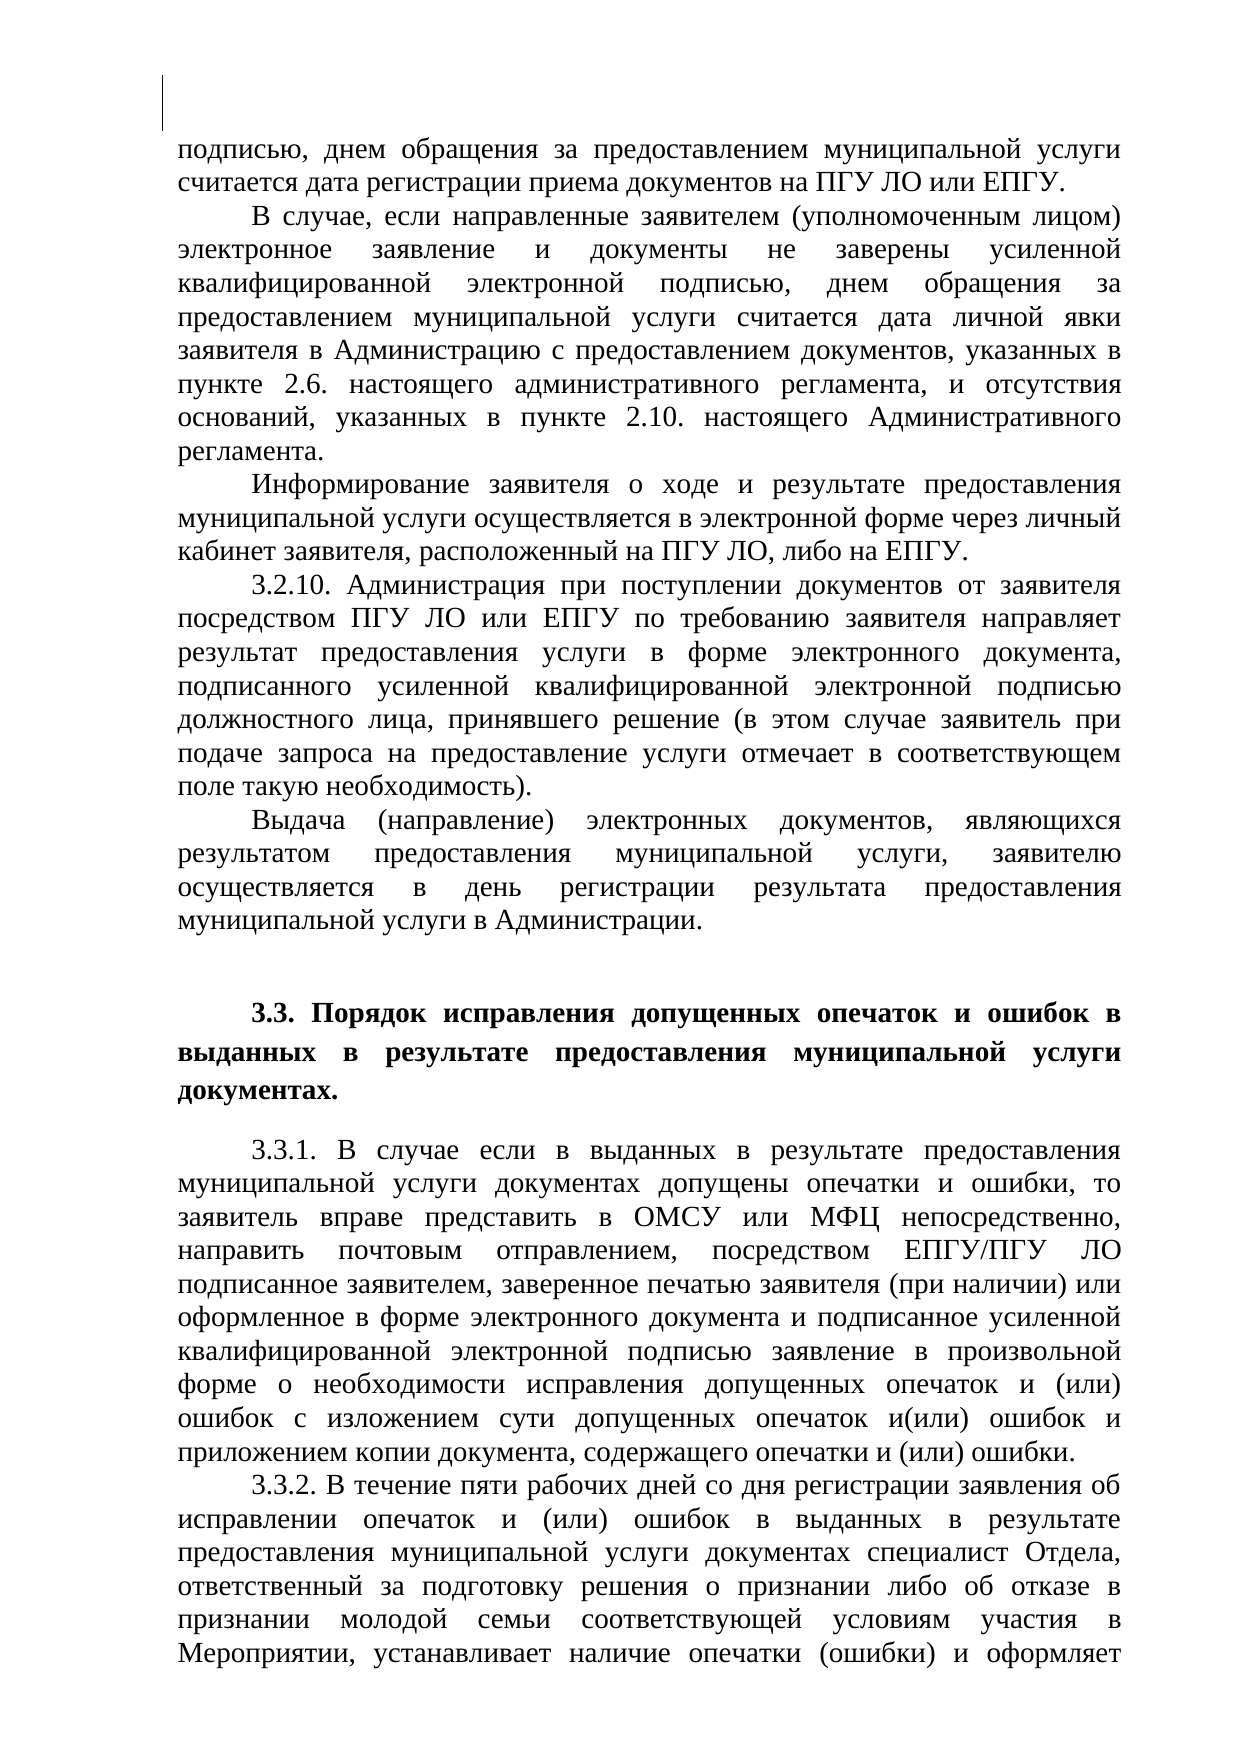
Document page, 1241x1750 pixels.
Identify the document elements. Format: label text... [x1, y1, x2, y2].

text Информирование заявителя о ходе и результате предоставления муниципальной услуги осуществляется в электронной форме через личный кабинет заявителя, расположенный на ПГУ ЛО, либо на ЕПГУ. [177, 466, 1122, 567]
text В случае, если направленные заявителем (уполномоченным лицом) электронное заявление и документы не заверены усиленной квалифицированной электронной подписью, днем обращения за предоставлением муниципальной услуги считается дата личной явки заявителя в Администрацию с предоставлением документов, указанных в пункте 2.6. настоящего административного регламента, и отсутствия оснований, указанных в пункте 2.10. настоящего Административного регламента. [177, 198, 1122, 466]
text 3.3. Порядок исправления допущенных опечаток и ошибок в выданных в результате предоставления муниципальной услуги документах. [177, 995, 1122, 1106]
text 3.2.10. Администрация при поступлении документов от заявителя посредством ПГУ ЛО или ЕПГУ по требованию заявителя направляет результат предоставления услуги в форме электронного документа, подписанного усиленной квалифицированной электронной подписью должностного лица, принявшего решение (в этом случае заявитель при подаче запроса на предоставление услуги отмечает в соответствующем поле такую необходимость). [177, 567, 1122, 802]
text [177, 131, 1122, 198]
text 3.3.1. В случае если в выданных в результате предоставления муниципальной услуги документах допущены опечатки и ошибки, то заявитель вправе представить в ОМСУ или МФЦ непосредственно, направить почтовым отправлением, посредством ЕПГУ/ПГУ ЛО подписанное заявителем, заверенное печатью заявителя (при наличии) или оформленное в форме электронного документа и подписанное усиленной квалифицированной электронной подписью заявление в произвольной форме о необходимости исправления допущенных опечаток и (или) ошибок с изложением сути допущенных опечаток и(или) ошибок и приложением копии документа, содержащего опечатки и (или) ошибки. [177, 1132, 1122, 1467]
text Выдача (направление) электронных документов, являющихся результатом предоставления муниципальной услуги, заявителю осуществляется в день регистрации результата предоставления муниципальной услуги в Администрации. [177, 802, 1122, 936]
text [177, 1467, 1122, 1668]
